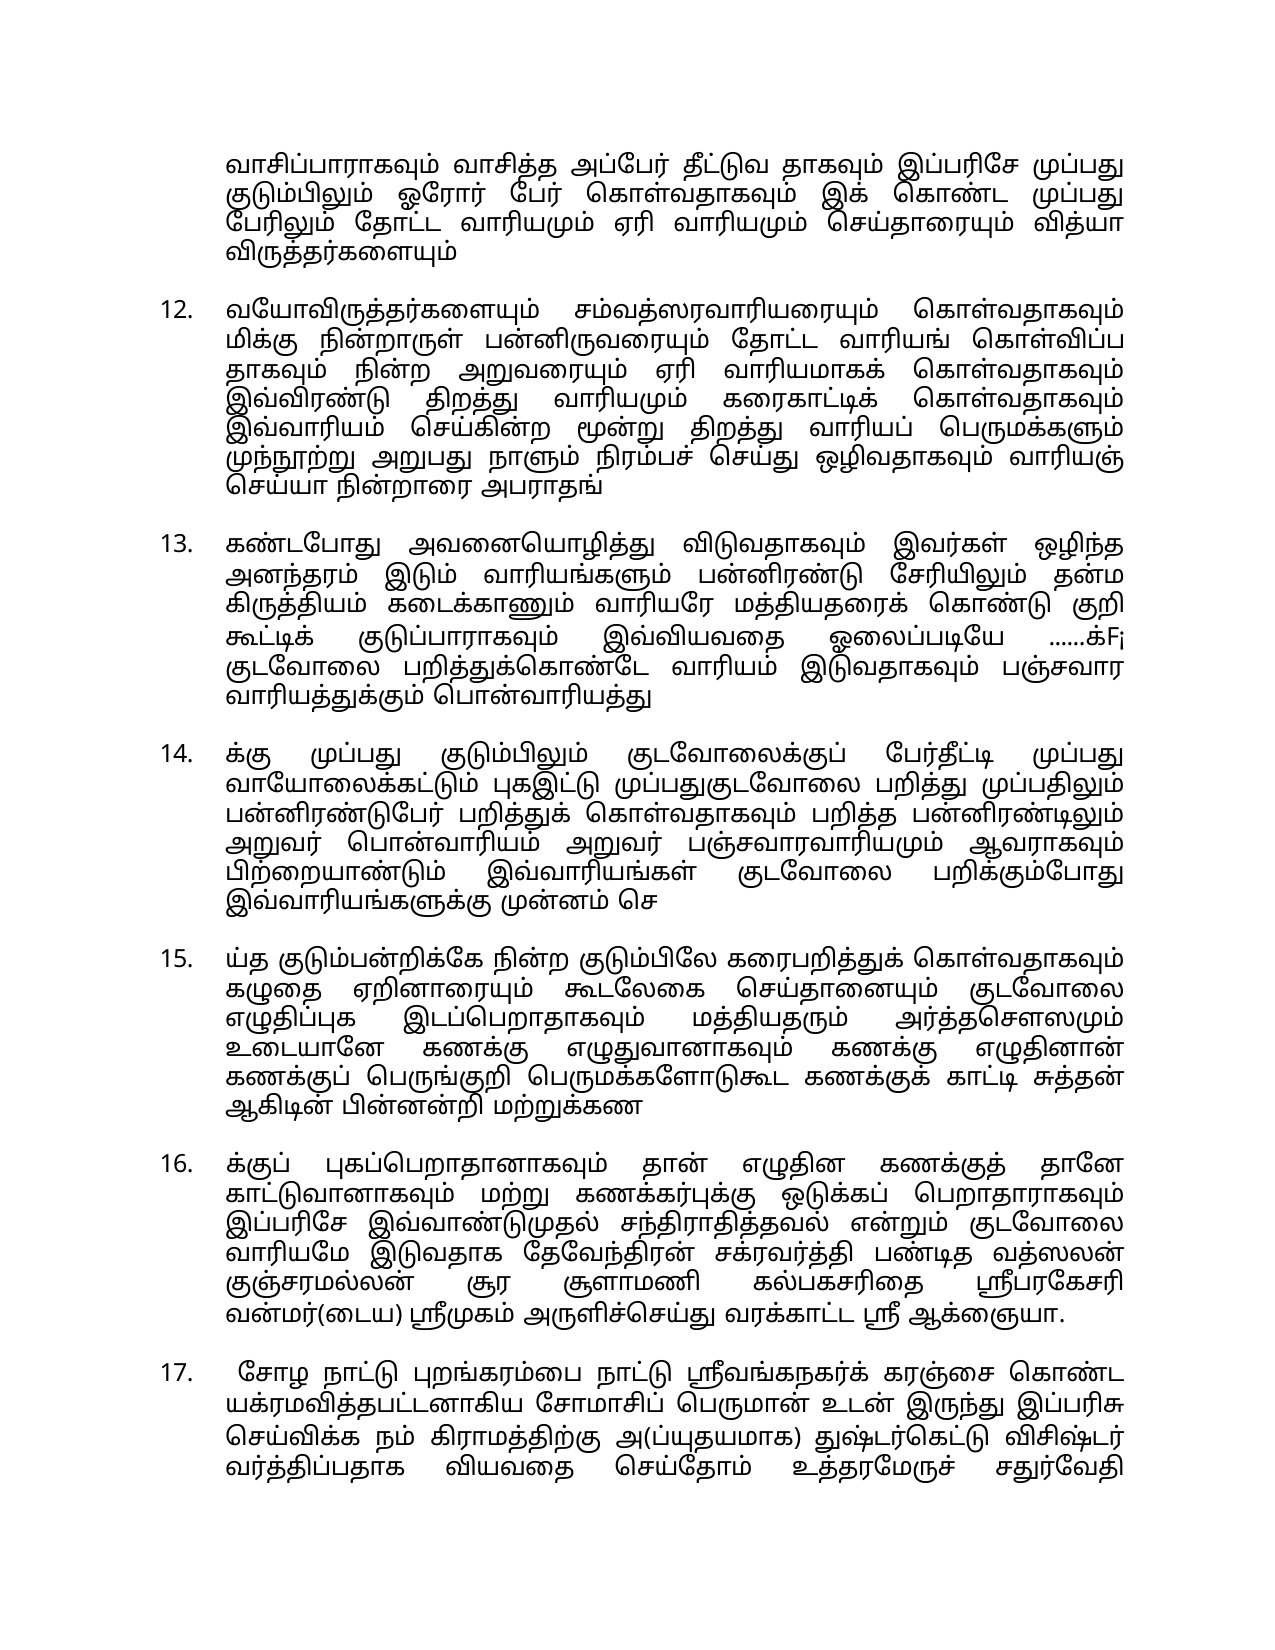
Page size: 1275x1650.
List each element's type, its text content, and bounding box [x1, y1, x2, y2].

text 13. கண்டபோது அவனையொழித்து விடுவதாகவும் இவர்கள் ஒழிந்த அனந்தரம் இடும் வாரியங்களும் பன்னிரண்டு சேரியிலும் தன்ம கிருத்தியம் கடைக்காணும் வாரியரே மத்தியதரைக் கொண்டு குறி கூட்டிக் குடுப்பாராகவும் இவ்வியவதை ஓலைப்படியே ......க்F¡ குடவோலை பறித்துக்கொண்டே வாரியம் இடுவதாகவும் பஞ்சவார வாரியத்துக்கும் பொன்வாரியத்து [159, 526, 1125, 711]
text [159, 1355, 1125, 1482]
text 15. ய்த குடும்பன்றிக்கே நின்ற குடும்பிலே கரைபறித்துக் கொள்வதாகவும் கழுதை ஏறினாரையும் கூடலேகை செய்தானையும் குடவோலை எழுதிப்புக இடப்பெறாதாகவும் மத்தியதரும் அர்த்தசௌஸமும் உடையானே கணக்கு எழுதுவானாகவும் கணக்கு எழுதினான் கணக்குப் பெருங்குறி பெருமக்களோடுகூட கணக்குக் காட்டி சுத்தன் ஆகிடின் பின்னன்றி மற்றுக்கண [159, 940, 1125, 1120]
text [159, 150, 1125, 267]
text 16. க்குப் புகப்பெறாதானாகவும் தான் எழுதின கணக்குத் தானே காட்டுவானாகவும் மற்று கணக்கர்புக்கு ஒடுக்கப் பெறாதாராகவும் இப்பரிசே இவ்வாண்டுமுதல் சந்திராதித்தவல் என்றும் குடவோலை வாரியமே இடுவதாக தேவேந்திரன் சக்ரவர்த்தி பண்டித வத்ஸலன் குஞ்சரமல்லன் சூர சூளாமணி கல்பகசரிதை ஸ்ரீபரகேசரி வன்மர்(டைய) ஸ்ரீமுகம் அருளிச்செய்து வரக்காட்ட ஸ்ரீ ஆக்ஞையா. [159, 1145, 1125, 1330]
text 12. வயோவிருத்தர்களையும் சம்வத்ஸரவாரியரையும் கொள்வதாகவும் மிக்கு நின்றாருள் பன்னிருவரையும் தோட்ட வாரியங் கொள்விப்ப தாகவும் நின்ற அறுவரையும் ஏரி வாரியமாகக் கொள்வதாகவும் இவ்விரண்டு திறத்து வாரியமும் கரைகாட்டிக் கொள்வதாகவும் இவ்வாரியம் செய்கின்ற மூன்று திறத்து வாரியப் பெருமக்களும் முந்நூற்று அறுபது நாளும் நிரம்பச் செய்து ஒழிவதாகவும் வாரியஞ் செய்யா நின்றாரை அபராதங் [159, 292, 1125, 501]
text 14. க்கு முப்பது குடும்பிலும் குடவோலைக்குப் பேர்தீட்டி முப்பது வாயோலைக்கட்டும் புகஇட்டு முப்பதுகுடவோலை பறித்து முப்பதிலும் பன்னிரண்டுபேர் பறித்துக் கொள்வதாகவும் பறித்த பன்னிரண்டிலும் அறுவர் பொன்வாரியம் அறுவர் பஞ்சவாரவாரியமும் ஆவராகவும் பிற்றையாண்டும் இவ்வாரியங்கள் குடவோலை பறிக்கும்போது இவ்வாரியங்களுக்கு முன்னம் செ [159, 736, 1125, 915]
